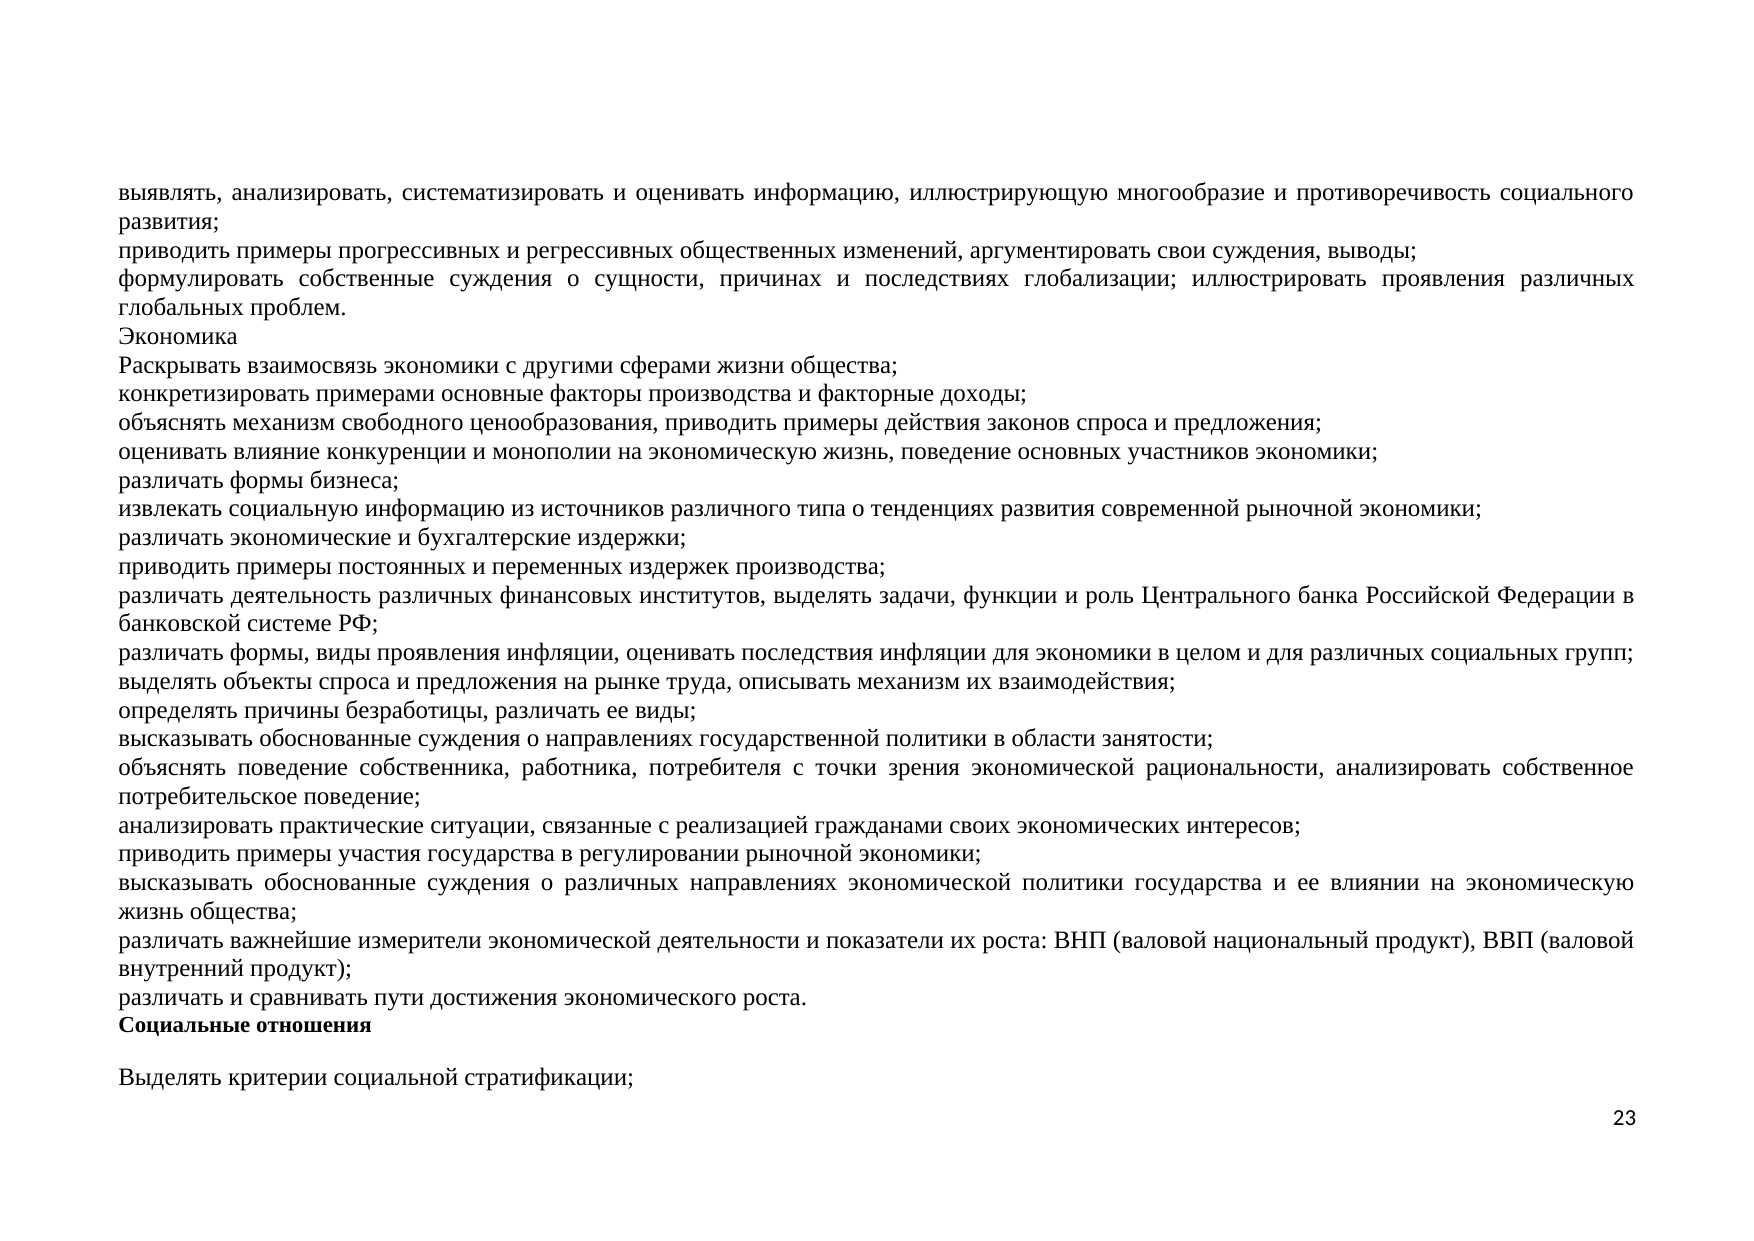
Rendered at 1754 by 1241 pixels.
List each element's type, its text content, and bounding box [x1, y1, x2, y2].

text Социальные отношения [118, 1011, 1636, 1037]
text Раскрывать взаимосвязь экономики с другими сферами жизни общества; [118, 350, 1636, 378]
text приводить примеры постоянных и переменных издержек производства; [118, 551, 1636, 580]
text объяснять поведение собственника, работника, потребителя с точки зрения экономической рациональности, анализировать собственное потребительское поведение; [118, 752, 1636, 810]
text приводить примеры участия государства в регулировании рыночной экономики; [118, 838, 1636, 867]
text различать важнейшие измерители экономической деятельности и показатели их роста: ВНП (валовой национальный продукт), ВВП (валовой внутренний продукт); [118, 925, 1636, 982]
text приводить примеры прогрессивных и регрессивных общественных изменений, аргументировать свои суждения, выводы; [118, 235, 1636, 263]
text выявлять, анализировать, систематизировать и оценивать информацию, иллюстрирующую многообразие и противоречивость социального развития; [118, 177, 1636, 235]
text различать деятельность различных финансовых институтов, выделять задачи, функции и роль Центрального банка Российской Федерации в банковской системе РФ; [118, 580, 1636, 637]
text высказывать обоснованные суждения о направлениях государственной политики в области занятости; [118, 723, 1636, 752]
text Выделять критерии социальной стратификации; [118, 1062, 1636, 1091]
text конкретизировать примерами основные факторы производства и факторные доходы; [118, 378, 1636, 407]
text формулировать собственные суждения о сущности, причинах и последствиях глобализации; иллюстрировать проявления различных глобальных проблем. [118, 263, 1636, 321]
text извлекать социальную информацию из источников различного типа о тенденциях развития современной рыночной экономики; [118, 493, 1636, 522]
text различать и сравнивать пути достижения экономического роста. [118, 982, 1636, 1011]
text различать формы, виды проявления инфляции, оценивать последствия инфляции для экономики в целом и для различных социальных групп; [118, 637, 1636, 666]
text выделять объекты спроса и предложения на рынке труда, описывать механизм их взаимодействия; [118, 666, 1636, 695]
text Экономика [118, 321, 1636, 350]
text высказывать обоснованные суждения о различных направлениях экономической политики государства и ее влиянии на экономическую жизнь общества; [118, 867, 1636, 925]
text различать экономические и бухгалтерские издержки; [118, 522, 1636, 551]
text различать формы бизнеса; [118, 465, 1636, 493]
text определять причины безработицы, различать ее виды; [118, 695, 1636, 723]
text объяснять механизм свободного ценообразования, приводить примеры действия законов спроса и предложения; [118, 407, 1636, 436]
text анализировать практические ситуации, связанные с реализацией гражданами своих экономических интересов; [118, 810, 1636, 838]
text оценивать влияние конкуренции и монополии на экономическую жизнь, поведение основных участников экономики; [118, 436, 1636, 465]
